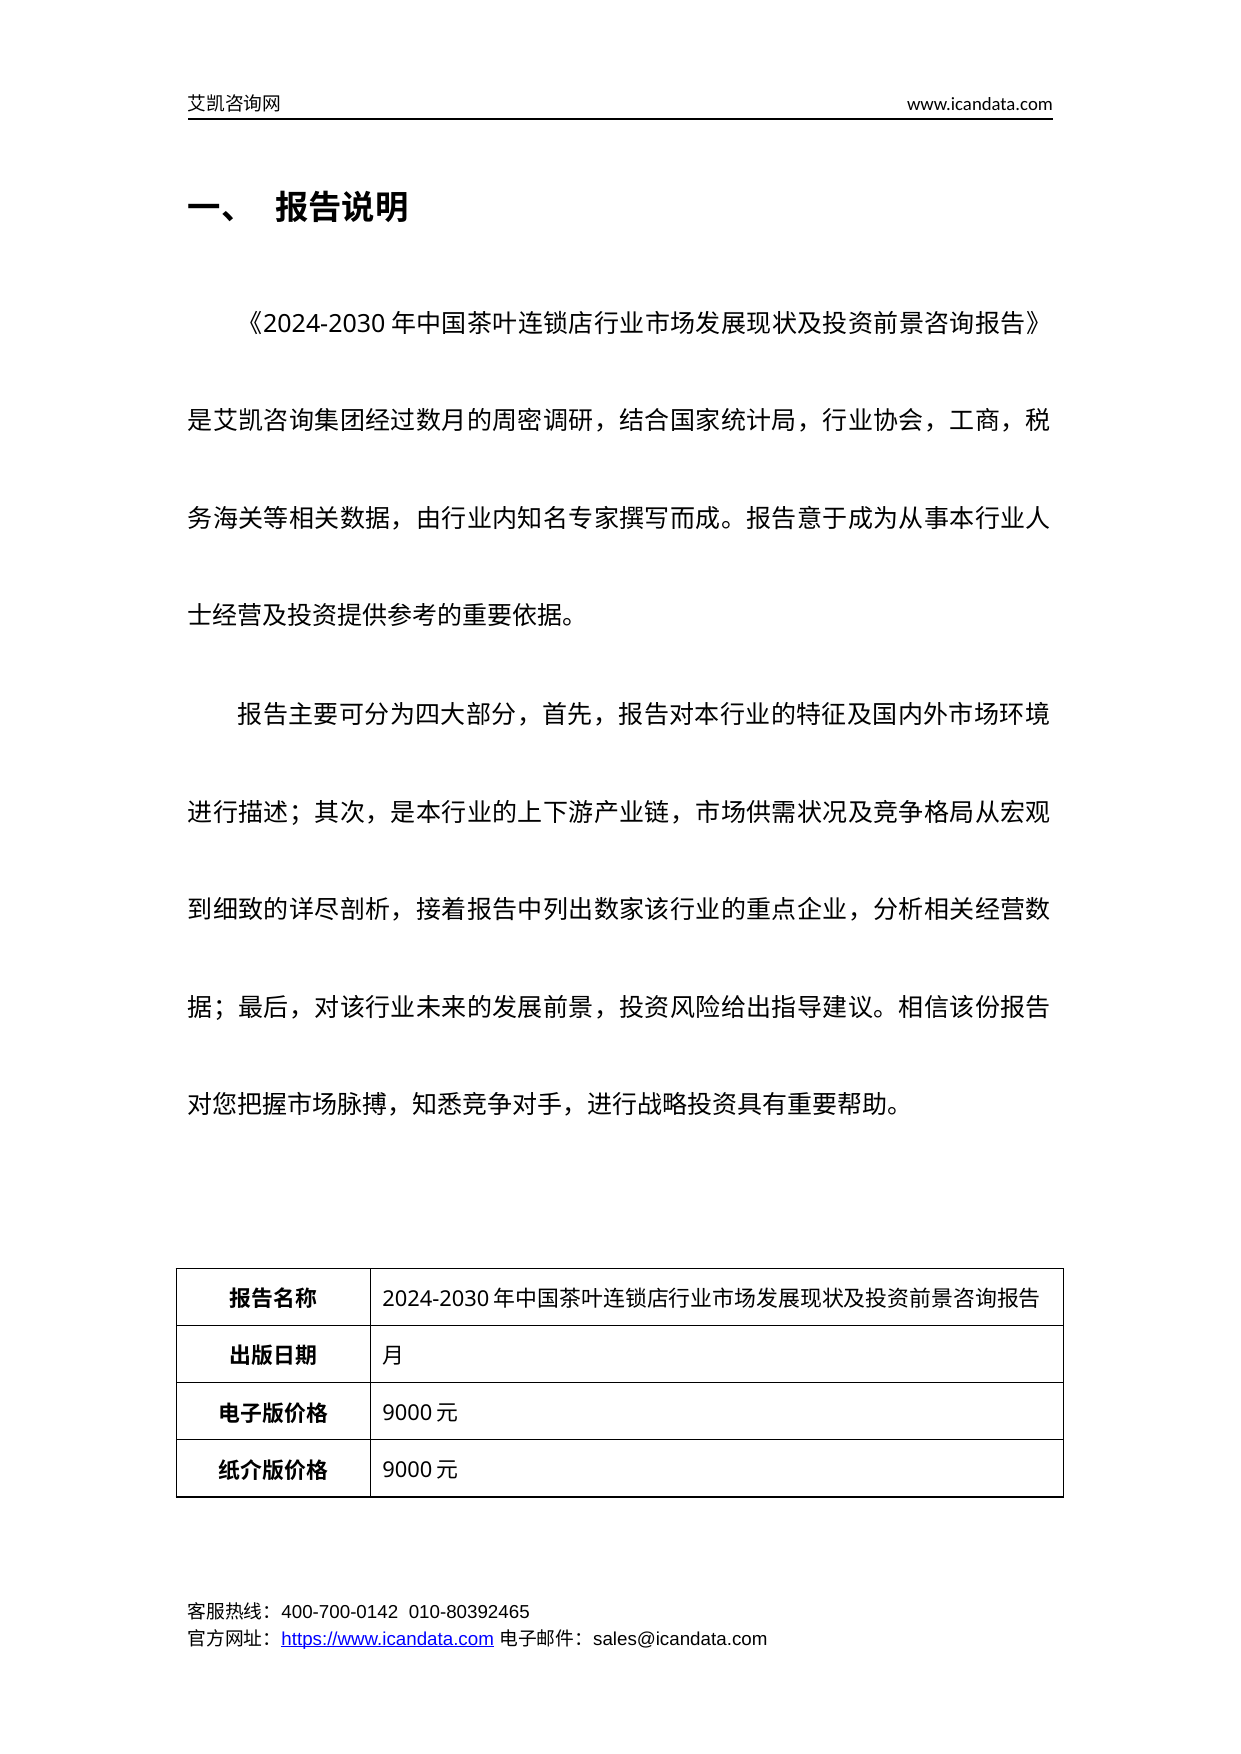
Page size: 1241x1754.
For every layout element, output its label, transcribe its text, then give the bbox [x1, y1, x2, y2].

table_cell 纸介版价格 [177, 1440, 370, 1496]
table_header 报告名称 [177, 1269, 370, 1325]
table_cell 9000元 [371, 1440, 1063, 1496]
table_cell 出版日期 [177, 1326, 370, 1382]
table_cell 电子版价格 [177, 1383, 370, 1439]
table_cell 月 [371, 1326, 1063, 1382]
text 《2024-2030年中国茶叶连锁店行业市场发展现状及投资前景咨询报告》是艾凯咨询集团经过数月的周密调研，结合国家统计局，行业协会，工商，税务海关等相关数据，由行业内知名专家撰写而成。报告意于成为从事本行业人士经营及投资提供参考的重要依据。 [187, 289, 1053, 646]
table_cell 9000元 [371, 1383, 1063, 1439]
subtitle 报告说明 [187, 172, 1053, 237]
text 报告主要可分为四大部分，首先，报告对本行业的特征及国内外市场环境进行描述；其次，是本行业的上下游产业链，市场供需状况及竞争格局从宏观到细致的详尽剖析，接着报告中列出数家该行业的重点企业，分析相关经营数据；最后，对该行业未来的发展前景，投资风险给出指导建议。相信该份报告对您把握市场脉搏，知悉竞争对手，进行战略投资具有重要帮助。 [187, 681, 1053, 1136]
table_header 2024-2030年中国茶叶连锁店行业市场发展现状及投资前景咨询报告 [371, 1269, 1063, 1325]
